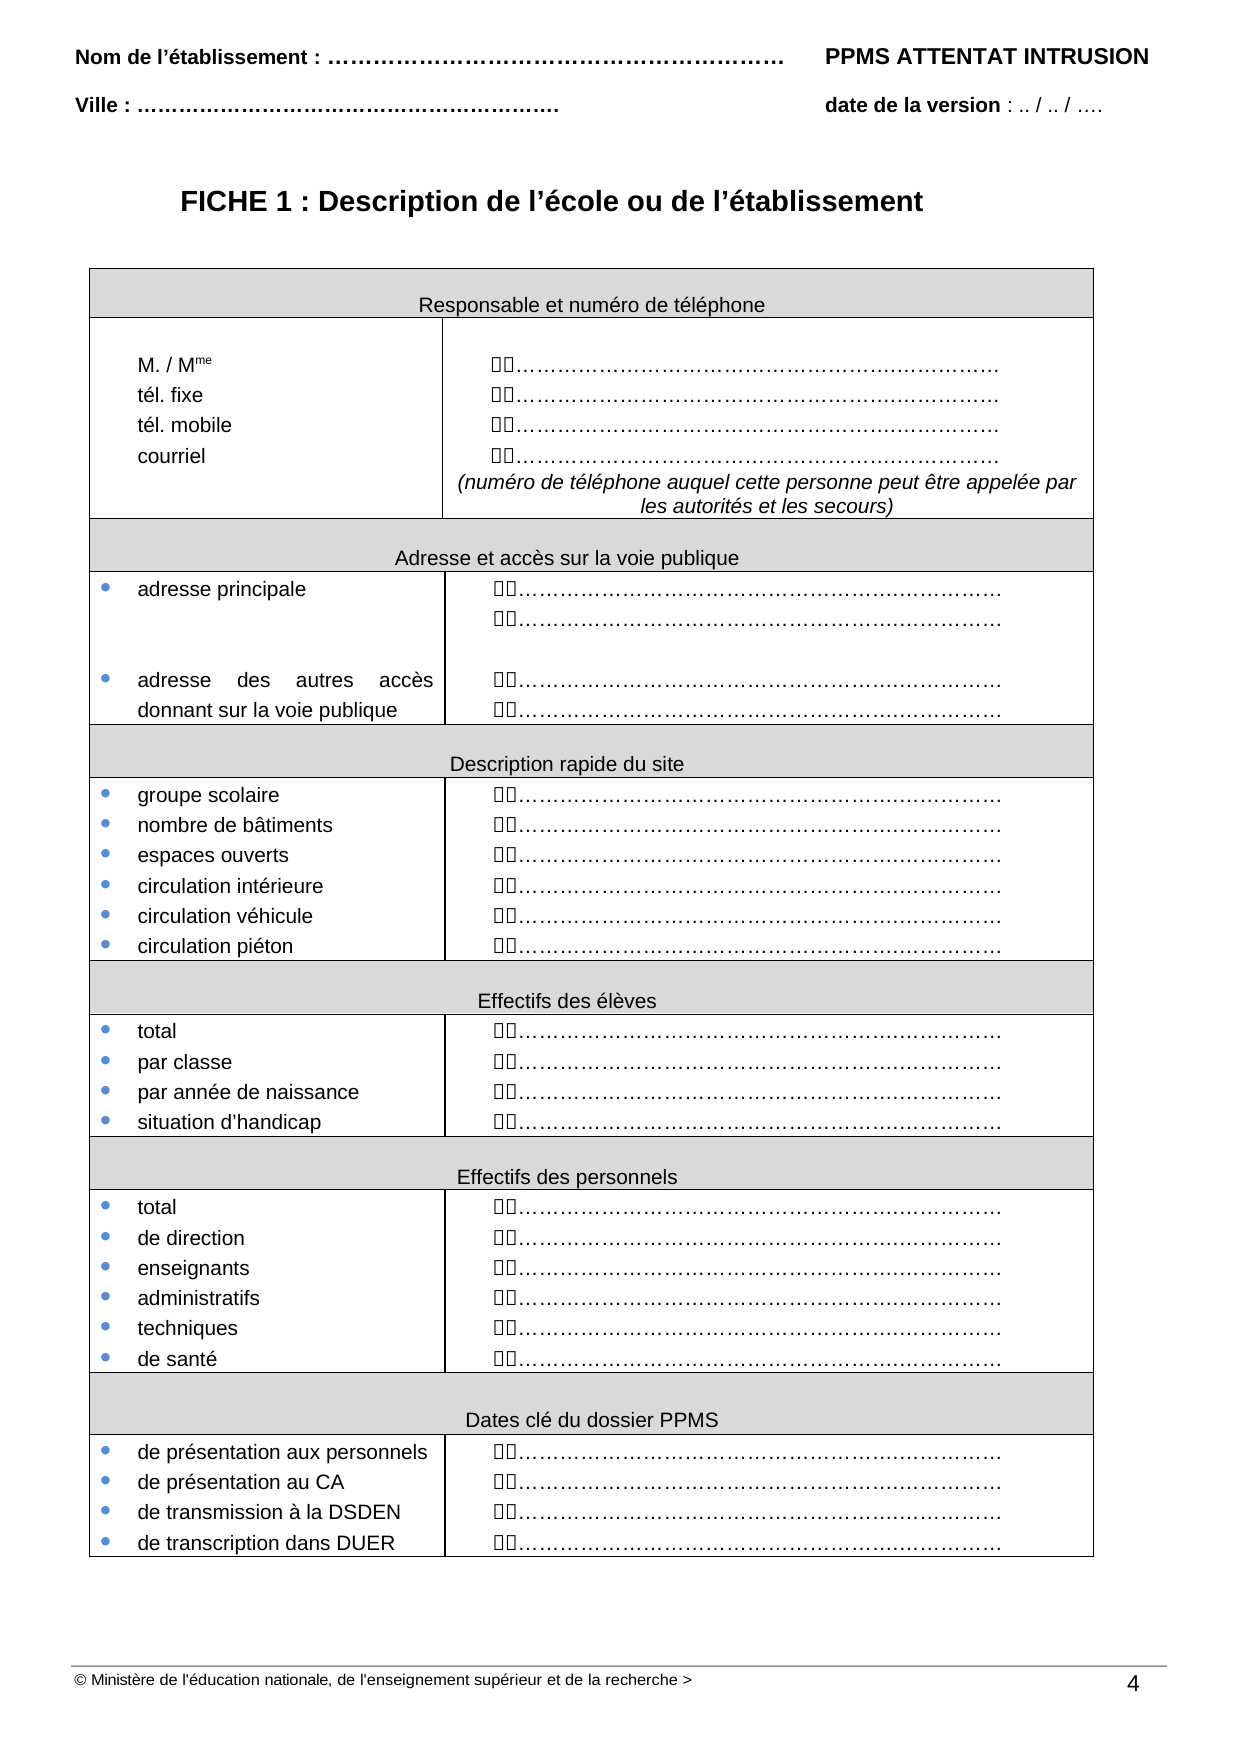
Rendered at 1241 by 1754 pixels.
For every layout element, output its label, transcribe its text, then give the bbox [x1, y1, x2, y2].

table_cell adresse principale adresse des autres accès donnant sur la voie publique [90, 572, 444, 723]
table_cell Adresse et accès sur la voie publique [90, 519, 1093, 571]
table_cell ……………………………………………….…………… ……………………………………………….…………… ……………………………………………….…………… ……………………………………………….…………… (numéro de téléphone auquel cette personne peut être appelée par les autorités et les secours) [443, 318, 1093, 517]
table_cell ……………………………………………….…………… ……………………………………………….…………… ……………………………………………….…………… ……………………………………………….…………… [446, 1435, 1093, 1556]
table_cell Effectifs des élèves [90, 961, 1093, 1013]
table_cell Description rapide du site [90, 725, 1093, 777]
table_cell Effectifs des personnels [90, 1137, 1093, 1189]
table_cell groupe scolaire nombre de bâtiments espaces ouverts circulation intérieure circulation véhicule circulation piéton [90, 778, 444, 960]
table_header Responsable et numéro de téléphone [90, 269, 1093, 317]
table_cell ……………………………………………….…………… ……………………………………………….…………… ……………………………………………….…………… ……………………………………………….…………… ……………………………………………….…………… ……………………………………………….…………… [446, 1190, 1093, 1372]
table_cell M. / Mme tél. fixe tél. mobile courriel [90, 318, 442, 517]
table_cell ……………………………………………….…………… ……………………………………………….…………… ……………………………………………….…………… ……………………………………………….…………… [446, 572, 1093, 723]
table_cell de présentation aux personnels de présentation au CA de transmission à la DSDEN de transcription dans DUER [90, 1435, 444, 1556]
table_cell Dates clé du dossier PPMS [90, 1373, 1093, 1434]
table_cell ……………………………………………….…………… ……………………………………………….…………… ……………………………………………….…………… ……………………………………………….…………… [446, 1015, 1093, 1136]
table_cell total de direction enseignants administratifs techniques de santé [90, 1190, 444, 1372]
table_cell ……………………………………………….…………… ……………………………………………….…………… ……………………………………………….…………… ……………………………………………….…………… ……………………………………………….…………… ……………………………………………….…………… [446, 778, 1093, 960]
table_cell total par classe par année de naissance situation d’handicap [90, 1015, 444, 1136]
subtitle FICHE 1 : Description de l’école ou de l’établissement [180, 184, 1041, 218]
